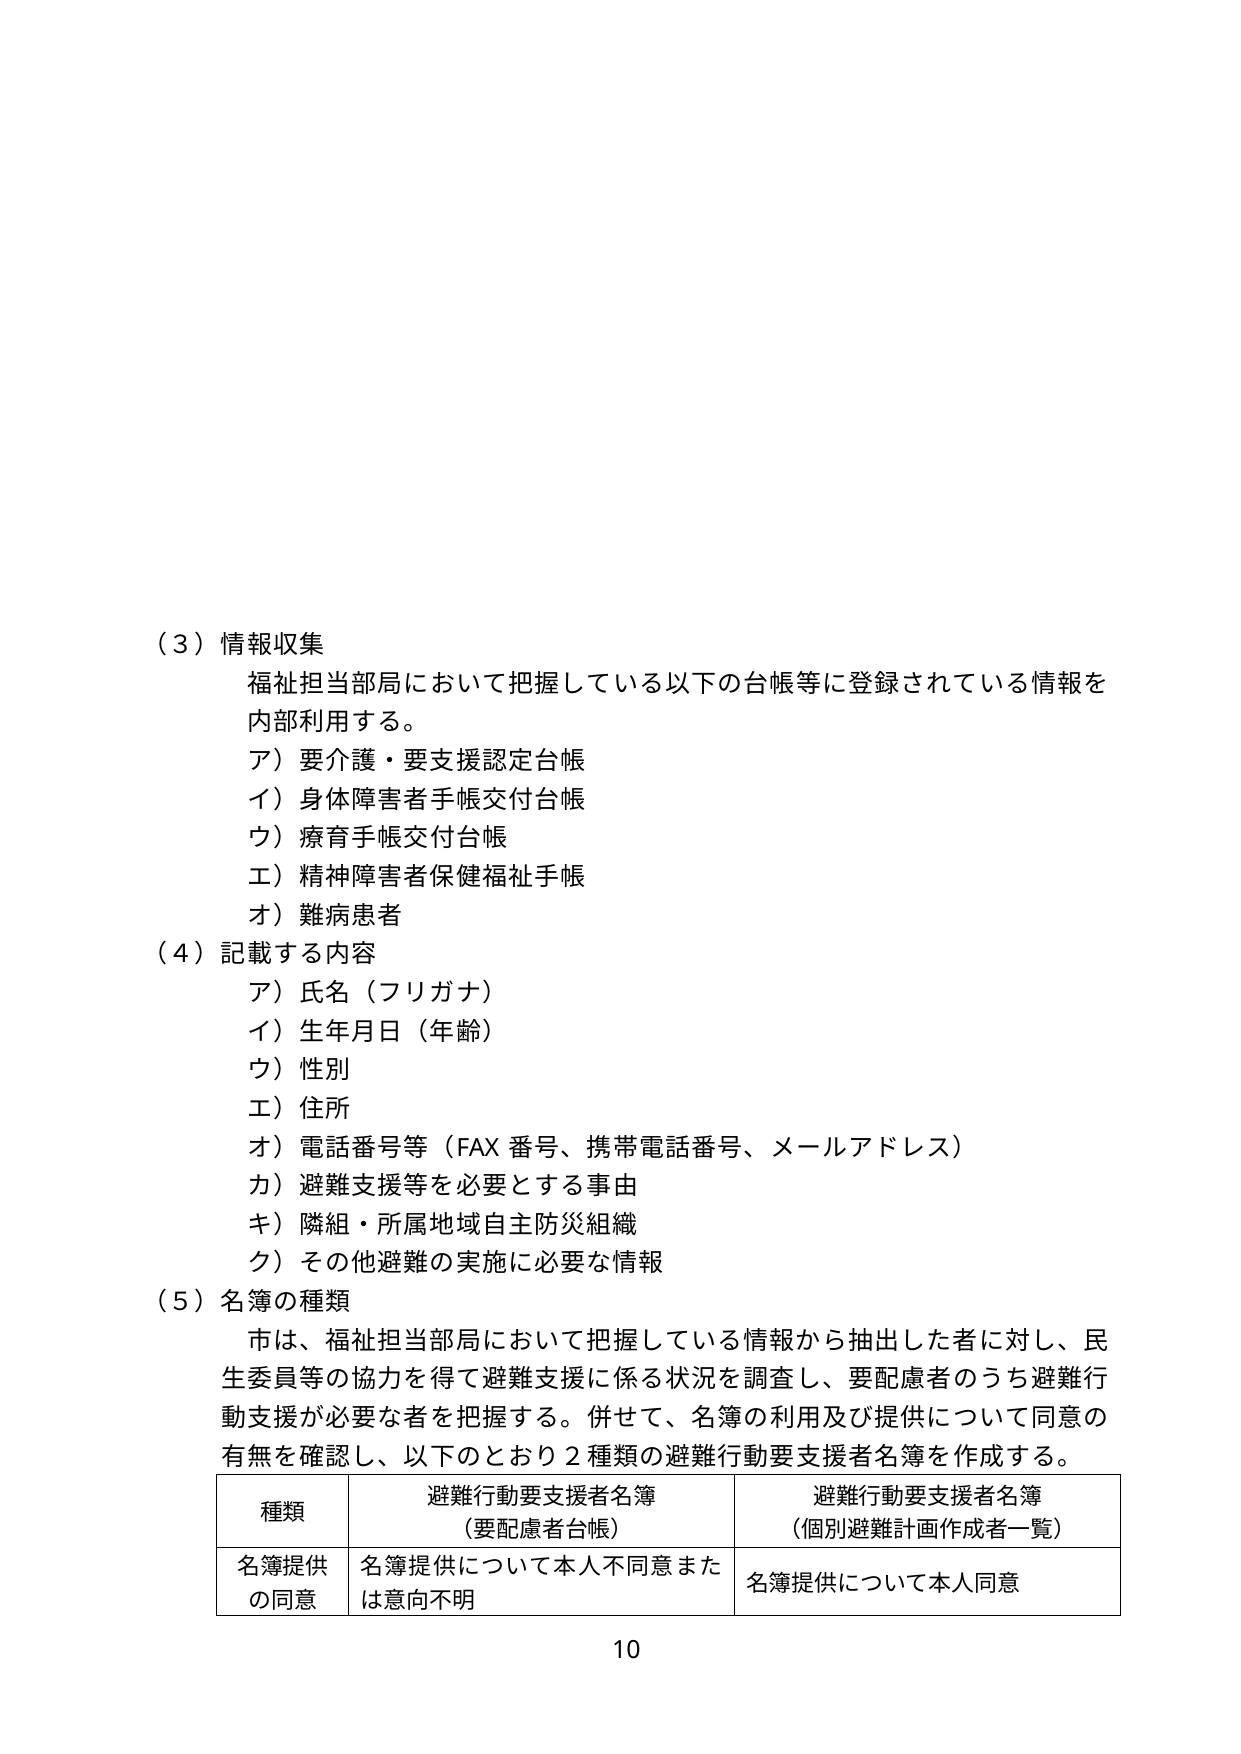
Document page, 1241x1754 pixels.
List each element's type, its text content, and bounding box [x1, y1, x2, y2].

text （５）名簿の種類 [142, 1280, 1110, 1319]
text イ）生年月日（年齢） [142, 1010, 1110, 1048]
text オ）難病患者 [142, 894, 1110, 933]
text （４）記載する内容 [142, 933, 1110, 971]
table_header 避難行動要支援者名簿 （要配慮者台帳） [349, 1475, 734, 1547]
text ア）要介護・要支援認定台帳 [142, 739, 1110, 778]
text ウ）性別 [142, 1048, 1110, 1087]
table_cell 名簿提供について本人不同意または意向不明 [349, 1548, 734, 1615]
text （３）情報収集 [142, 623, 1110, 662]
table_cell 名簿提供について本人同意 [735, 1548, 1120, 1615]
text オ）電話番号等（FAX番号、携帯電話番号、メールアドレス） [142, 1126, 1110, 1164]
table_header 種類 [217, 1475, 348, 1547]
text 市は、福祉担当部局において把握している情報から抽出した者に対し、民生委員等の協力を得て避難支援に係る状況を調査し、要配慮者のうち避難行動支援が必要な者を把握する。併せて、名簿の利用及び提供について同意の有無を確認し、以下のとおり２種類の避難行動要支援者名簿を作成する。 [211, 1319, 1110, 1474]
text カ）避難支援等を必要とする事由 [142, 1164, 1110, 1203]
text キ）隣組・所属地域自主防災組織 [142, 1203, 1110, 1242]
text エ）住所 [142, 1087, 1110, 1126]
text ク）その他避難の実施に必要な情報 [142, 1242, 1110, 1280]
text イ）身体障害者手帳交付台帳 [142, 778, 1110, 817]
text ウ）療育手帳交付台帳 [142, 817, 1110, 855]
text ア）氏名（フリガナ） [142, 971, 1110, 1010]
text エ）精神障害者保健福祉手帳 [142, 855, 1110, 894]
table_header 避難行動要支援者名簿 （個別避難計画作成者一覧） [735, 1475, 1120, 1547]
text 福祉担当部局において把握している以下の台帳等に登録されている情報を内部利用する。 [142, 662, 1110, 739]
table_cell 名簿提供の同意 [217, 1548, 348, 1615]
